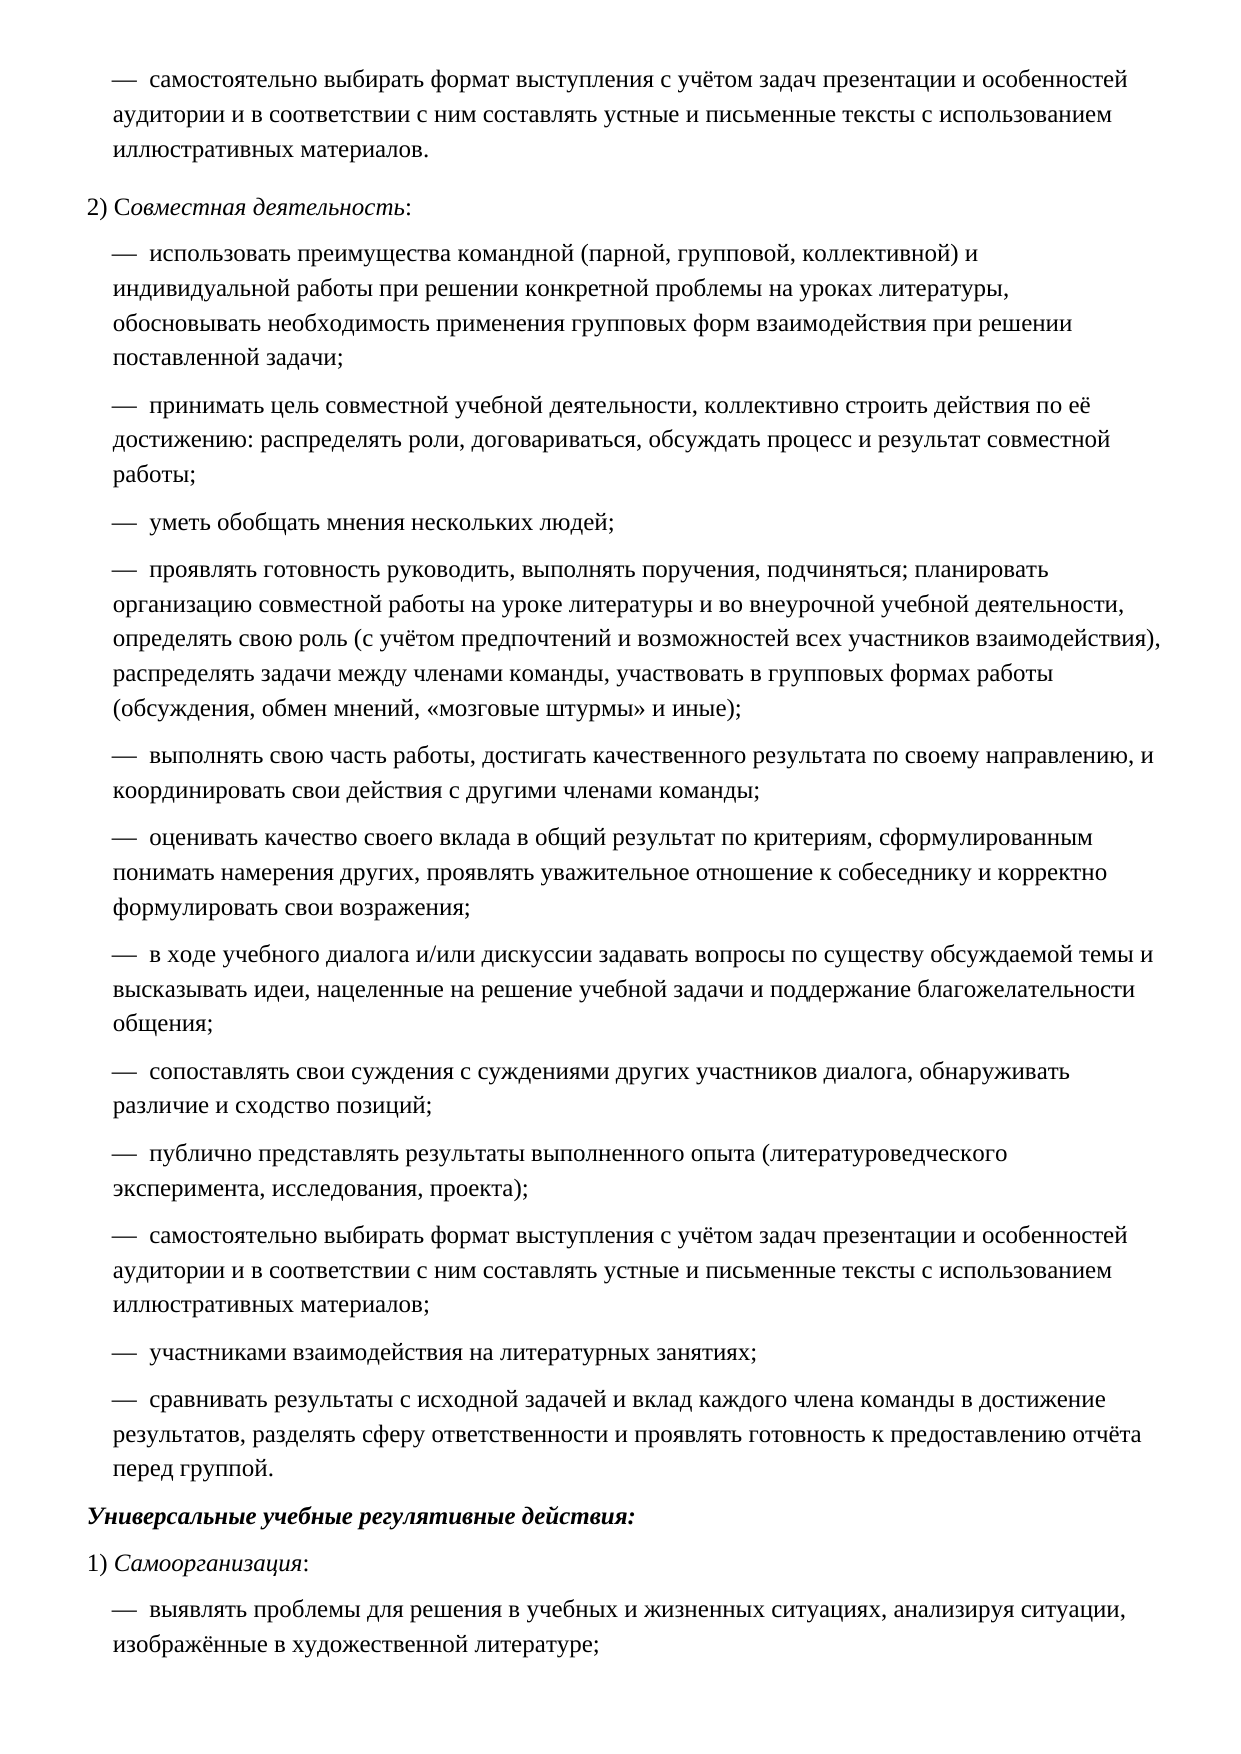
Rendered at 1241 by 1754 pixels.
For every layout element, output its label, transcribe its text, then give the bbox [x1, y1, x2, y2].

text — сопоставлять свои суждения с суждениями других участников диалога, обнаруживать различие и сходство позиций; [112, 1056, 1165, 1119]
text — публично представлять результаты выполненного опыта (литературоведческого эксперимента, исследования, проекта); [112, 1138, 1165, 1201]
text 2) Совместная деятельность: [87, 192, 1171, 221]
text — оценивать качество своего вклада в общий результат по критериям, сформулированным понимать намерения других, проявлять уважительное отношение к собеседнику и корректно формулировать свои возражения; [112, 822, 1165, 920]
text — уметь обобщать мнения нескольких людей; [112, 507, 1165, 535]
text — выявлять проблемы для решения в учебных и жизненных ситуациях, анализируя ситуации, изображённые в художественной литературе; [112, 1594, 1165, 1658]
text — принимать цель совместной учебной деятельности, коллективно строить действия по её достижению: распределять роли, договариваться, обсуждать процесс и результат совместной работы; [112, 390, 1165, 488]
text — участниками взаимодействия на литературных занятиях; [112, 1337, 1165, 1366]
text — выполнять свою часть работы, достигать качественного результата по своему направлению, и координировать свои действия с другими членами команды; [112, 740, 1165, 804]
text — самостоятельно выбирать формат выступления с учётом задач презентации и особенностей аудитории и в соответствии с ним составлять устные и письменные тексты с использованием иллюстративных материалов. [112, 64, 1165, 163]
text — проявлять готовность руководить, выполнять поручения, подчиняться; планировать организацию совместной работы на уроке литературы и во внеурочной учебной деятельности, определять свою роль (с учётом предпочтений и возможностей всех участников взаимодействия), распределять задачи между членами команды, участвовать в групповых формах работы (обсуждения, обмен мнений, «мозговые штурмы» и иные); [112, 554, 1165, 722]
text Универсальные учебные регулятивные действия: [87, 1501, 1171, 1530]
text — самостоятельно выбирать формат выступления с учётом задач презентации и особенностей аудитории и в соответствии с ним составлять устные и письменные тексты с использованием иллюстративных материалов; [112, 1220, 1165, 1318]
text 1) Самоорганизация: [87, 1548, 1171, 1577]
text — в ходе учебного диалога и/или дискуссии задавать вопросы по существу обсуждаемой темы и высказывать идеи, нацеленные на решение учебной задачи и поддержание благожелательности общения; [112, 939, 1165, 1037]
text — сравнивать результаты с исходной задачей и вклад каждого члена команды в достижение результатов, разделять сферу ответственности и проявлять готовность к предоставлению отчёта перед группой. [112, 1384, 1165, 1482]
text — использовать преимущества командной (парной, групповой, коллективной) и индивидуальной работы при решении конкретной проблемы на уроках литературы, обосновывать необходимость применения групповых форм взаимодействия при решении поставленной задачи; [112, 238, 1158, 371]
